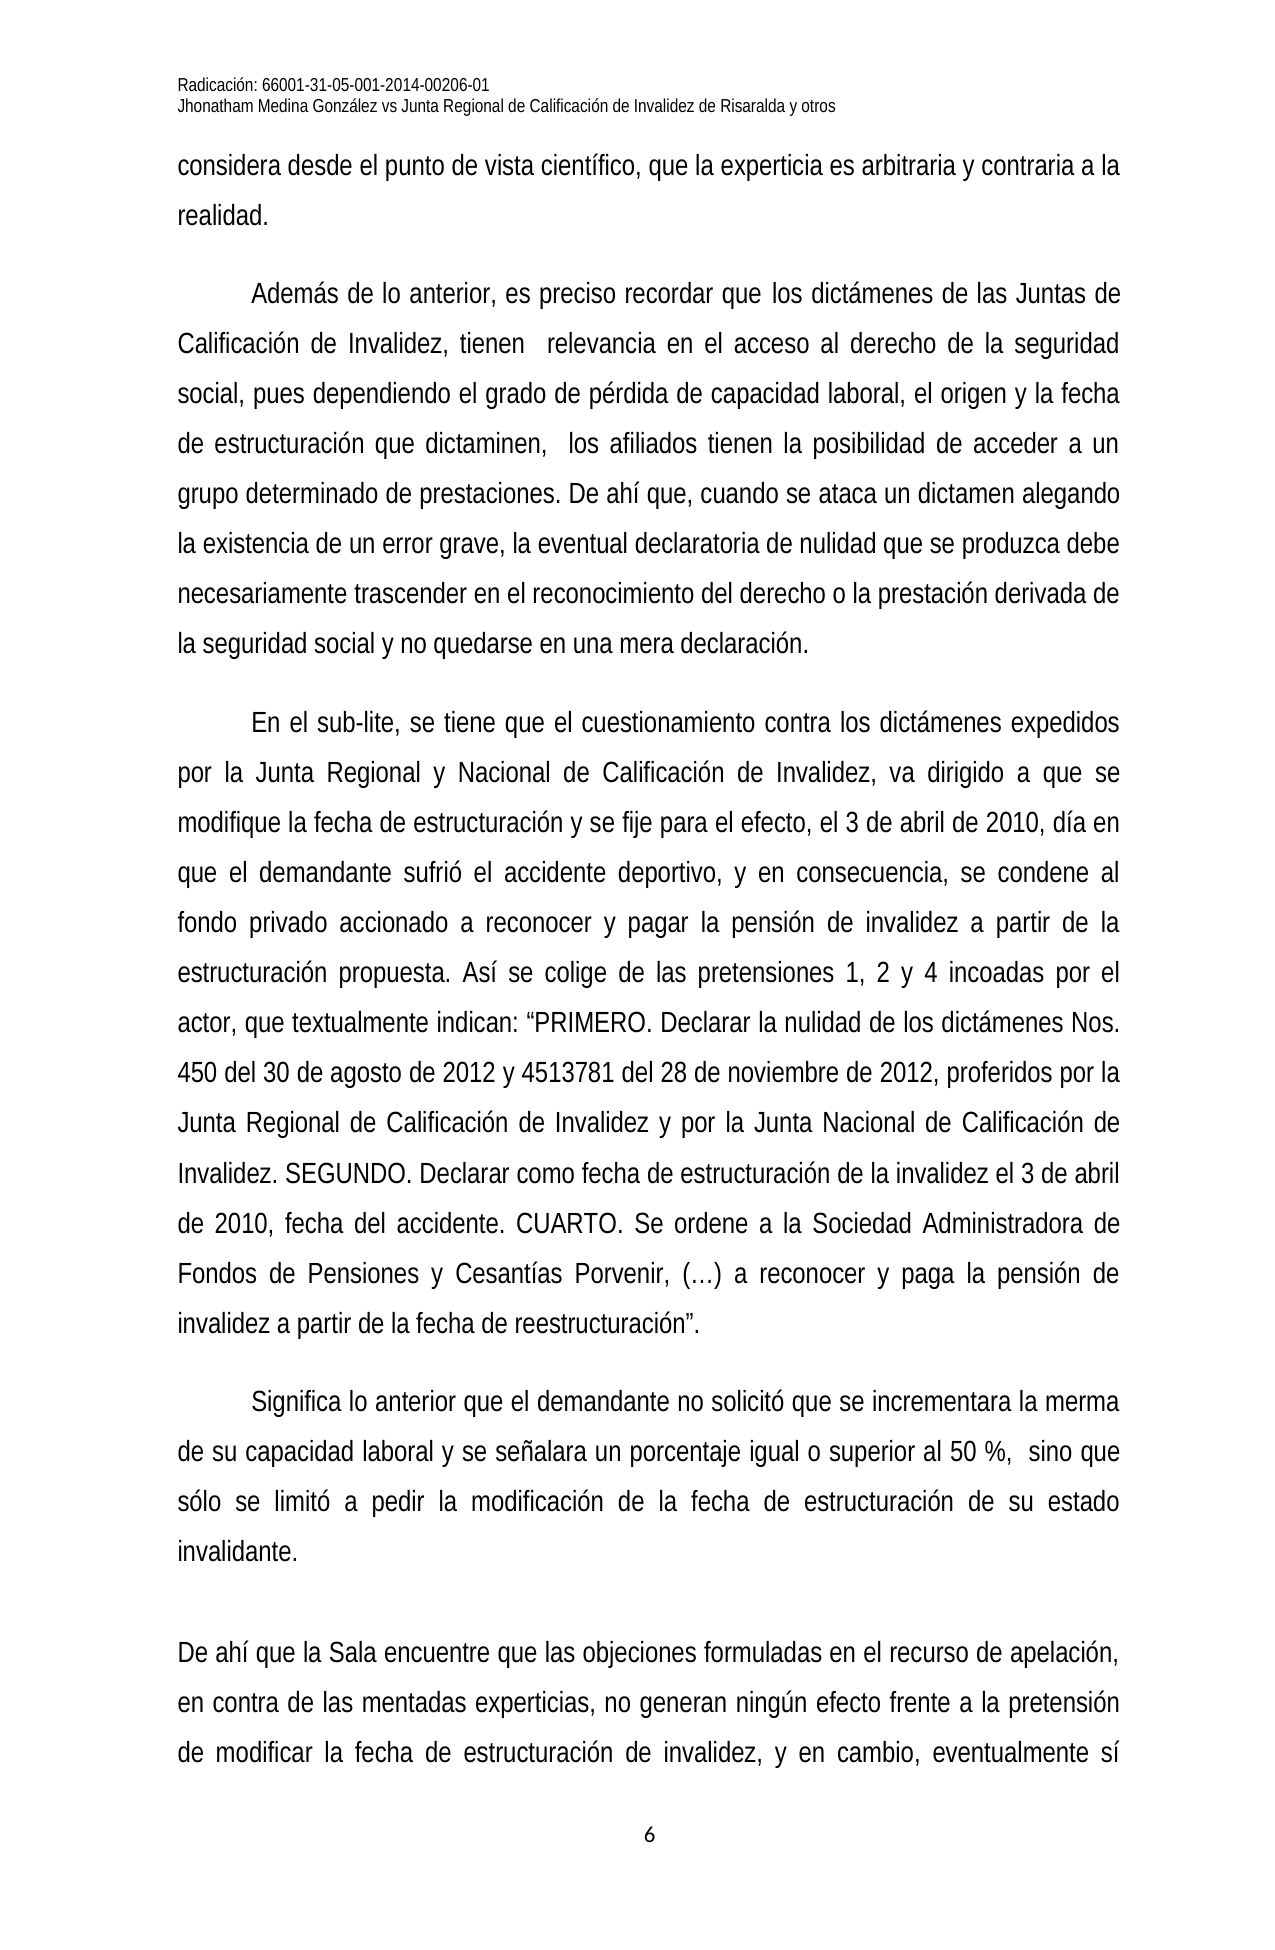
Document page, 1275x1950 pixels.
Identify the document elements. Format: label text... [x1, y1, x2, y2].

text Significa lo anterior que el demandante no solicitó que se incrementara la merma de su capacidad laboral y se señalara un porcentaje igual o superior al 50 %, sino que sólo se limitó a pedir la modificación de la fecha de estructuración de su estado invalidante. [177, 1384, 1122, 1568]
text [177, 1635, 1122, 1768]
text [177, 148, 1122, 231]
text En el sub-lite, se tiene que el cuestionamiento contra los dictámenes expedidos por la Junta Regional y Nacional de Calificación de Invalidez, va dirigido a que se modifique la fecha de estructuración y se fije para el efecto, el 3 de abril de 2010, día en que el demandante sufrió el accidente deportivo, y en consecuencia, se condene al fondo privado accionado a reconocer y pagar la pensión de invalidez a partir de la estructuración propuesta. Así se colige de las pretensiones 1, 2 y 4 incoadas por el actor, que textualmente indican: “PRIMERO. Declarar la nulidad de los dictámenes Nos. 450 del 30 de agosto de 2012 y 4513781 del 28 de noviembre de 2012, proferidos por la Junta Regional de Calificación de Invalidez y por la Junta Nacional de Calificación de Invalidez. SEGUNDO. Declarar como fecha de estructuración de la invalidez el 3 de abril de 2010, fecha del accidente. CUARTO. Se ordene a la Sociedad Administradora de Fondos de Pensiones y Cesantías Porvenir, (…) a reconocer y paga la pensión de invalidez a partir de la fecha de reestructuración”. [177, 705, 1122, 1339]
text Además de lo anterior, es preciso recordar que los dictámenes de las Juntas de Calificación de Invalidez, tienen relevancia en el acceso al derecho de la seguridad social, pues dependiendo el grado de pérdida de capacidad laboral, el origen y la fecha de estructuración que dictaminen, los afiliados tienen la posibilidad de acceder a un grupo determinado de prestaciones. De ahí que, cuando se ataca un dictamen alegando la existencia de un error grave, la eventual declaratoria de nulidad que se produzca debe necesariamente trascender en el reconocimiento del derecho o la prestación derivada de la seguridad social y no quedarse en una mera declaración. [177, 276, 1122, 660]
